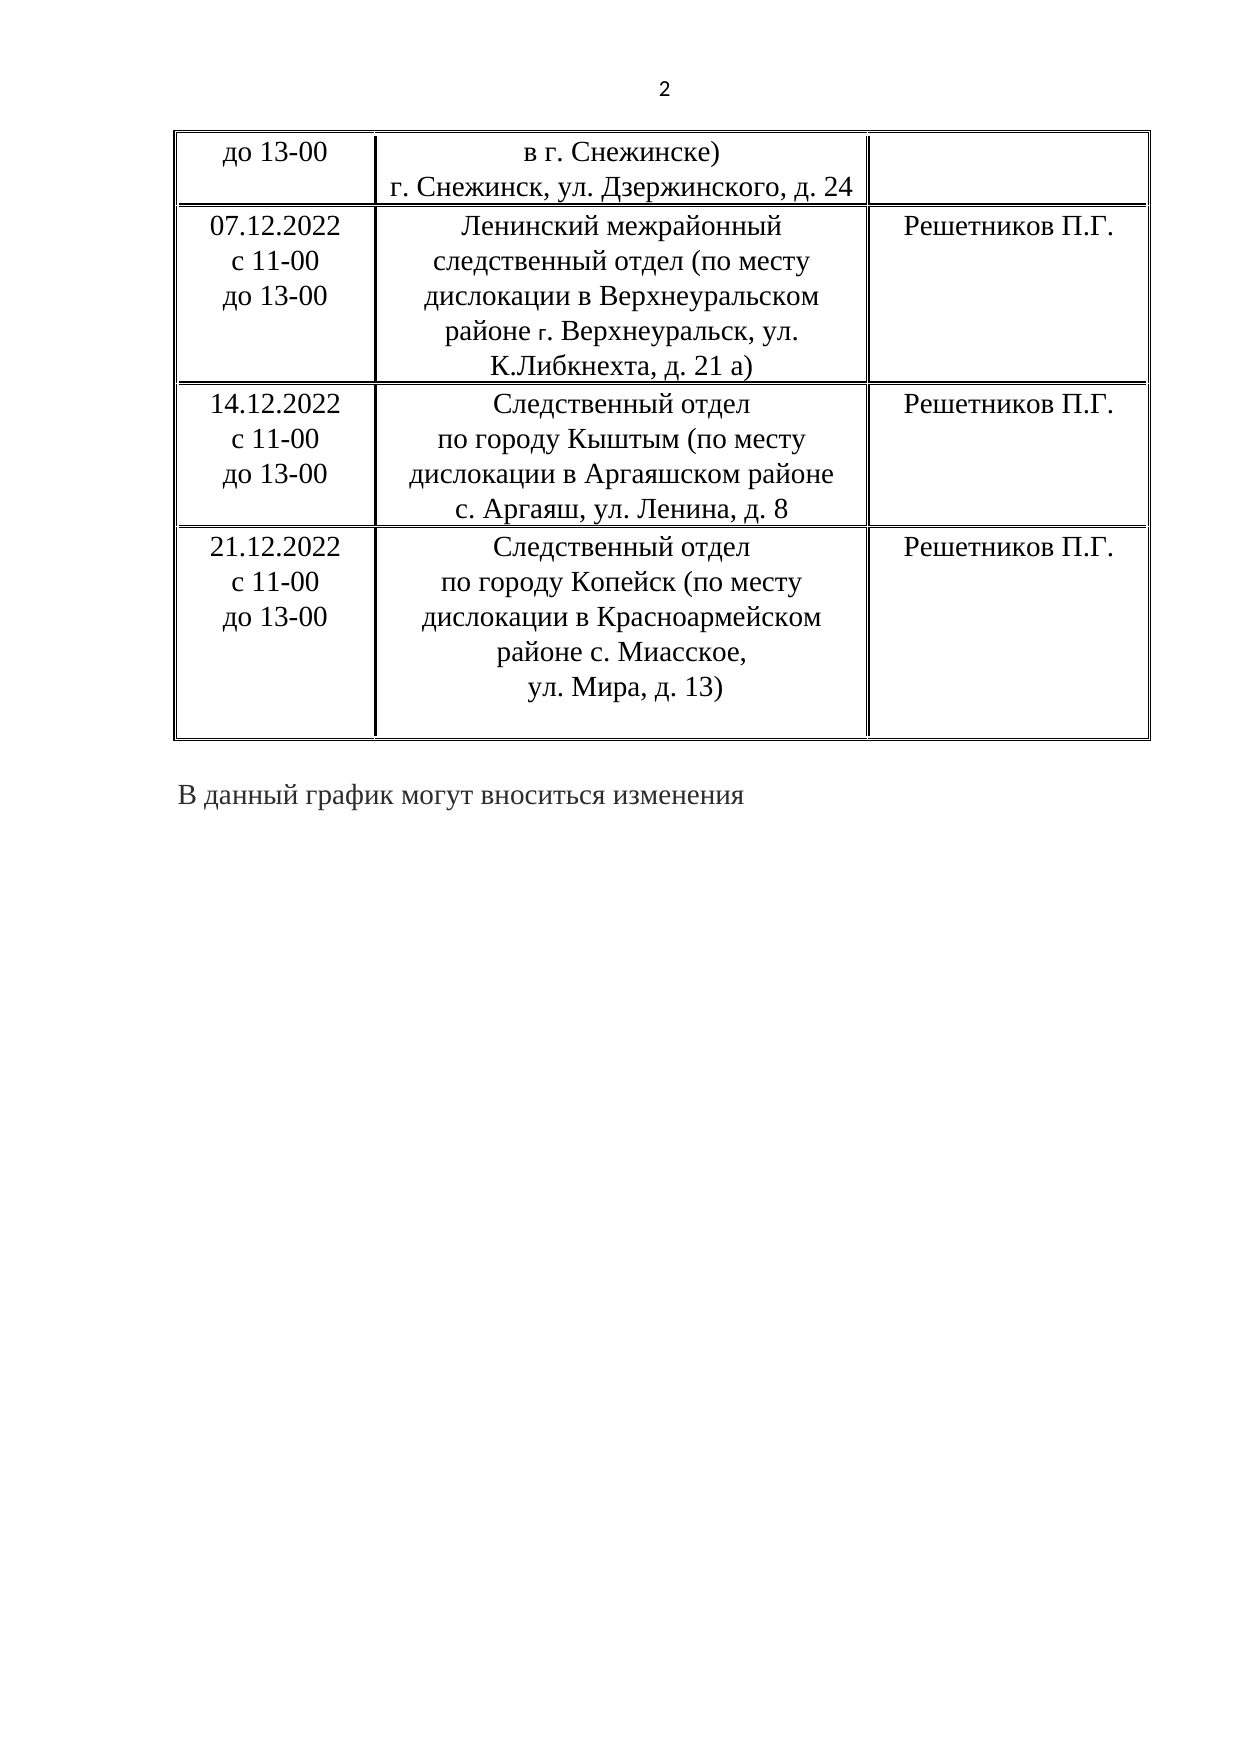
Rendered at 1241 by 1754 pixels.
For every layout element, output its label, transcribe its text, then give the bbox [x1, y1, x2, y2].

table_cell 21.12.2022 с 11-00 до 13-00 [177, 525, 375, 738]
table_cell Решетников П.Г. [868, 525, 1148, 738]
table_cell Решетников П.Г. [870, 203, 1148, 381]
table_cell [175, 131, 375, 203]
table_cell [375, 131, 868, 203]
text В данный график могут вноситься изменения [177, 776, 1152, 811]
table_cell Следственный отдел по городу Кыштым (по месту дислокации в Аргаяшском районе с. Аргаяш, ул. Ленина, д. 8 [377, 385, 866, 524]
table_cell Следственный отдел по городу Копейск (по месту дислокации в Красноармейском районе с. Миасское, ул. Мира, д. 13) [375, 525, 868, 738]
table_cell Решетников П.Г. [868, 133, 1148, 203]
table_cell 14.12.2022 с 11-00 до 13-00 [177, 381, 374, 524]
table_cell Ленинский межрайонный следственный отдел (по месту дислокации в Верхнеуральском районе г. Верхнеуральск, ул. К.Либкнехта, д. 21 а) [377, 207, 866, 381]
table_cell 07.12.2022 с 11-00 до 13-00 [177, 203, 374, 381]
table_cell Решетников П.Г. [870, 381, 1148, 524]
